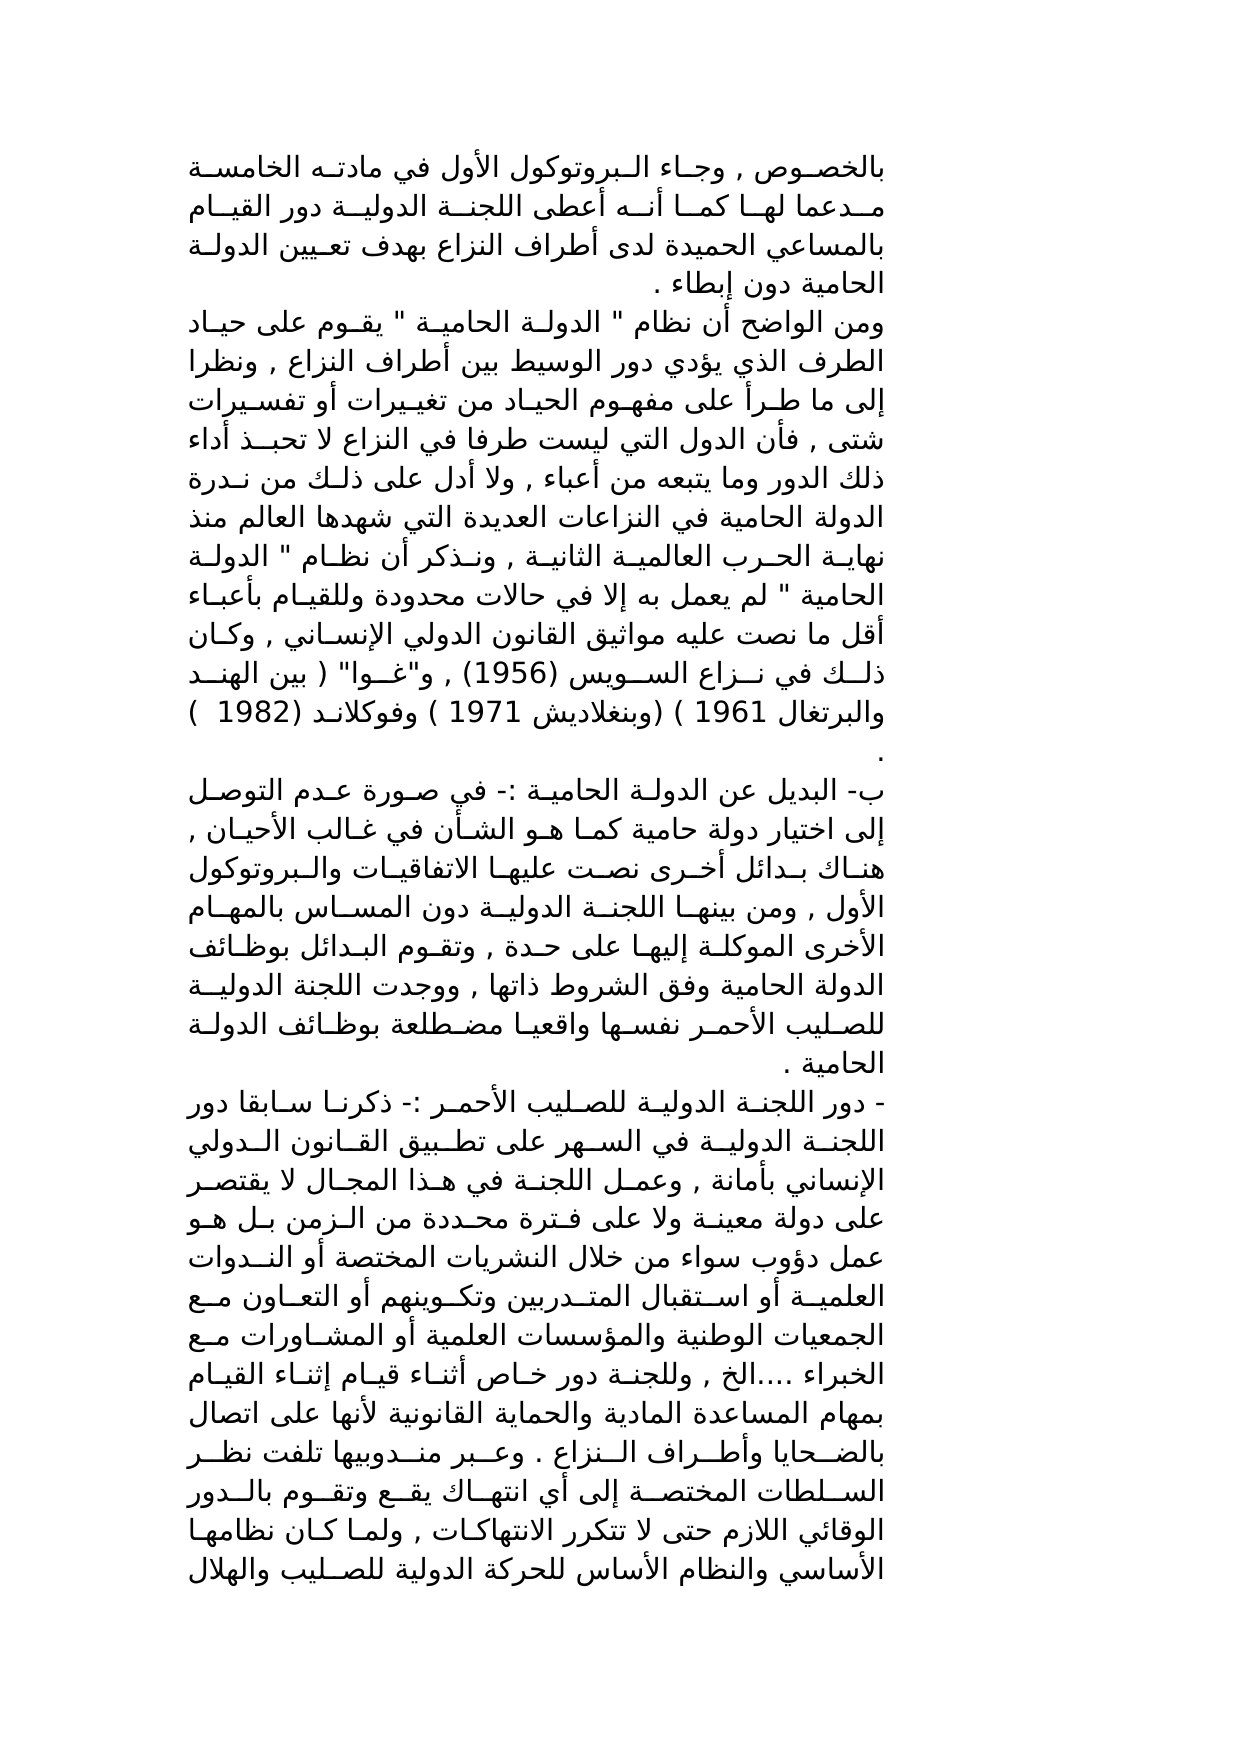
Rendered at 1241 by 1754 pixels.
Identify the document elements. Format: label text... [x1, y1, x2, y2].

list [187, 150, 886, 301]
list ومن الواضح أن نظام " الدولة الحامية " يقوم على حياد الطرف الذي يؤدي دور الوسيط بين أطراف النزاع , ونظرا إلى ما طرأ على مفهوم الحياد من تغييرات أو تفسيرات شتى , فأن الدول التي ليست طرفا في النزاع لا تحبذ أداء ذلك الدور وما يتبعه من أعباء , ولا أدل على ذلك من ندرة الدولة الحامية في النزاعات العديدة التي شهدها العالم منذ نهاية الحرب العالمية الثانية , ونذكر أن نظام " الدولة الحامية " لم يعمل به إلا في حالات محدودة وللقيام بأعباء أقل ما نصت عليه مواثيق القانون الدولي الإنساني , وكان ذلك في نزاع السويس (1956) , و"غوا" ( بين الهند والبرتغال 1961 ) (وبنغلاديش 1971 ) وفوكلاند (1982 ) . [187, 306, 886, 768]
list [187, 1085, 886, 1586]
list ب- البديل عن الدولة الحامية :- في صورة عدم التوصل إلى اختيار دولة حامية كما هو الشأن في غالب الأحيان , هناك بدائل أخرى نصت عليها الاتفاقيات والبروتوكول الأول , ومن بينها اللجنة الدولية دون المساس بالمهام الأخرى الموكلة إليها على حدة , وتقوم البدائل بوظائف الدولة الحامية وفق الشروط ذاتها , ووجدت اللجنة الدولية للصليب الأحمر نفسها واقعيا مضطلعة بوظائف الدولة الحامية . [187, 773, 886, 1080]
